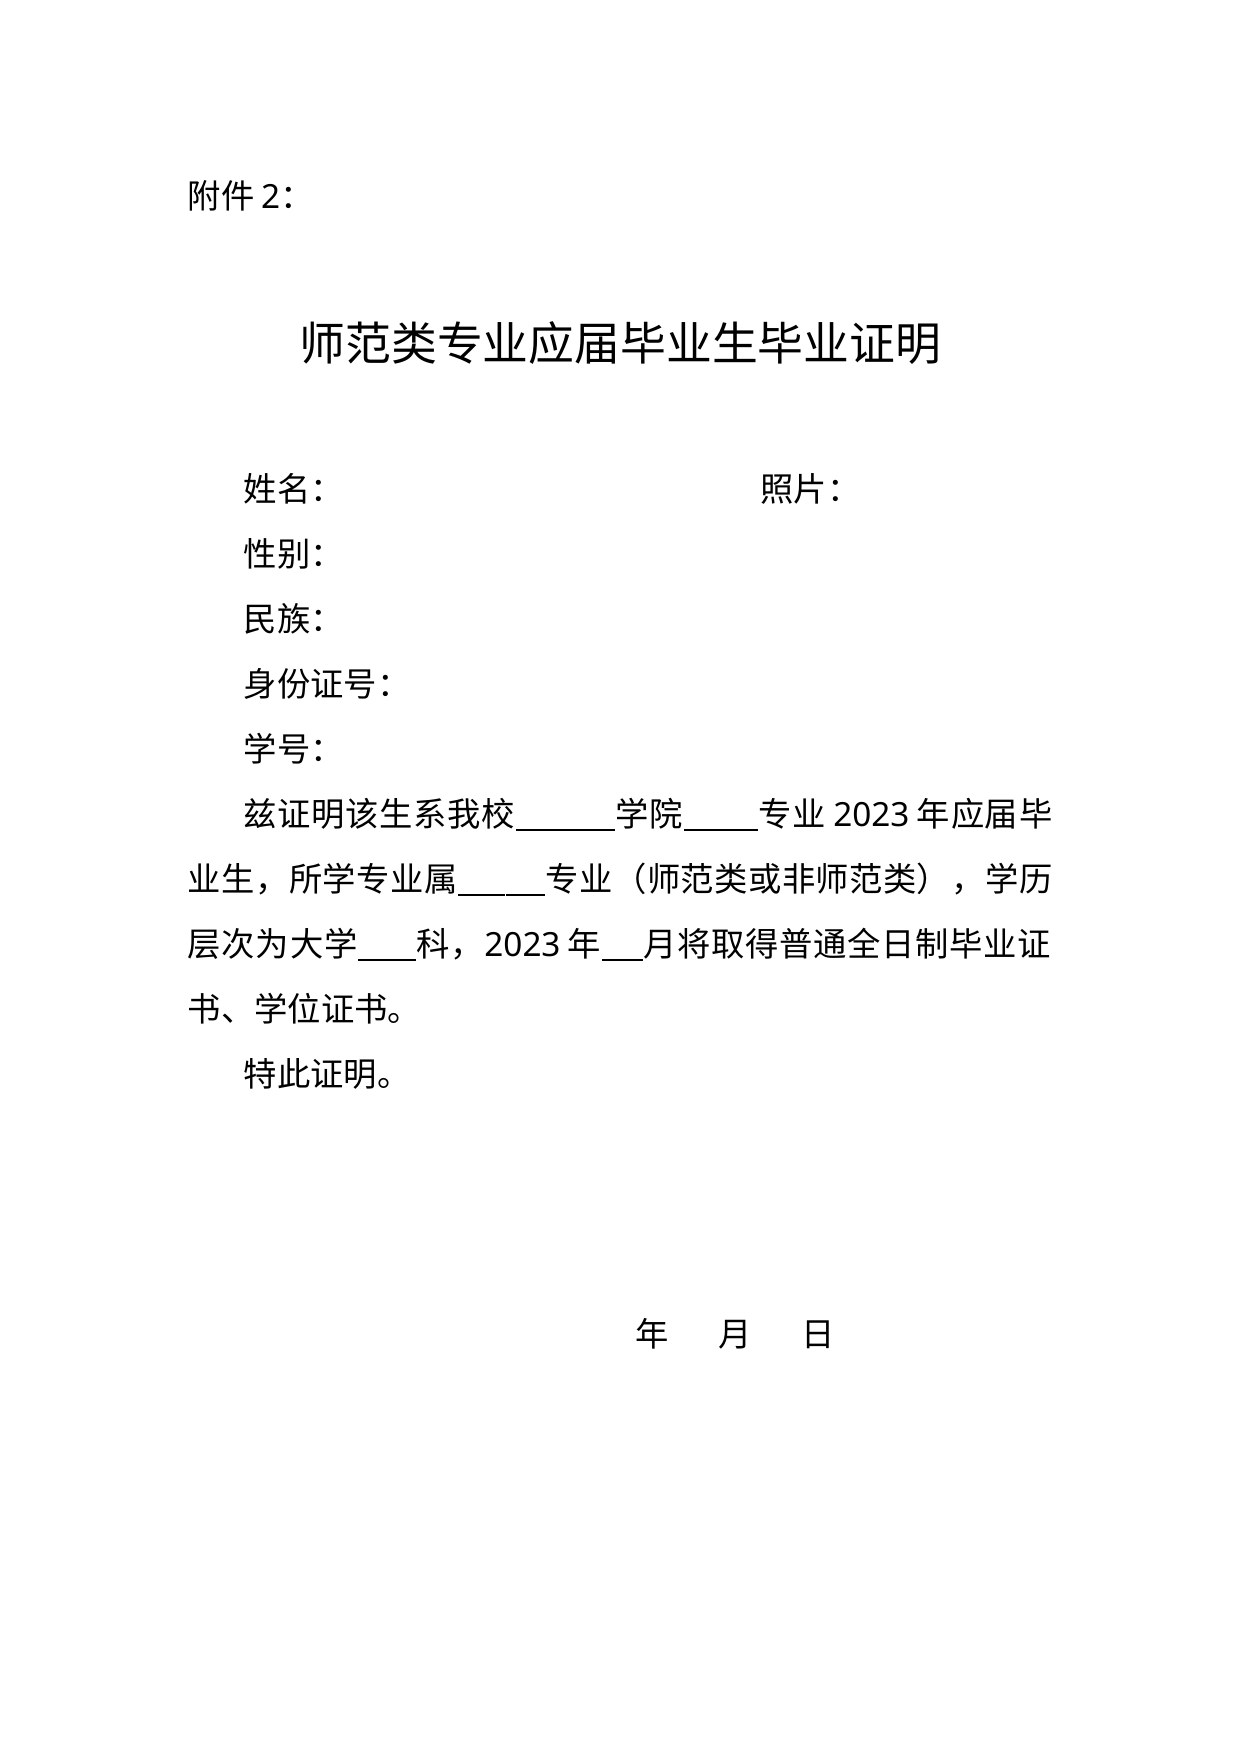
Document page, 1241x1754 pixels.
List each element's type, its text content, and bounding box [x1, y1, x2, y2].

text 性别： [187, 519, 1053, 584]
text 身份证号： [187, 649, 1053, 714]
text 兹证明该生系我校 学院 专业2023年应届毕业生，所学专业属 专业（师范类或非师范类），学历层次为大学 科，2023年 月将取得普通全日制毕业证书、学位证书。 [187, 779, 1053, 1039]
text 附件2： [187, 162, 1053, 227]
text 学号： [187, 714, 1053, 779]
text 姓名： 照片： [187, 454, 1053, 519]
text 民族： [187, 584, 1053, 649]
text 师范类专业应届毕业生毕业证明 [187, 292, 1053, 389]
text 特此证明。 [187, 1039, 1053, 1104]
text 年 月 日 [187, 1299, 1053, 1364]
